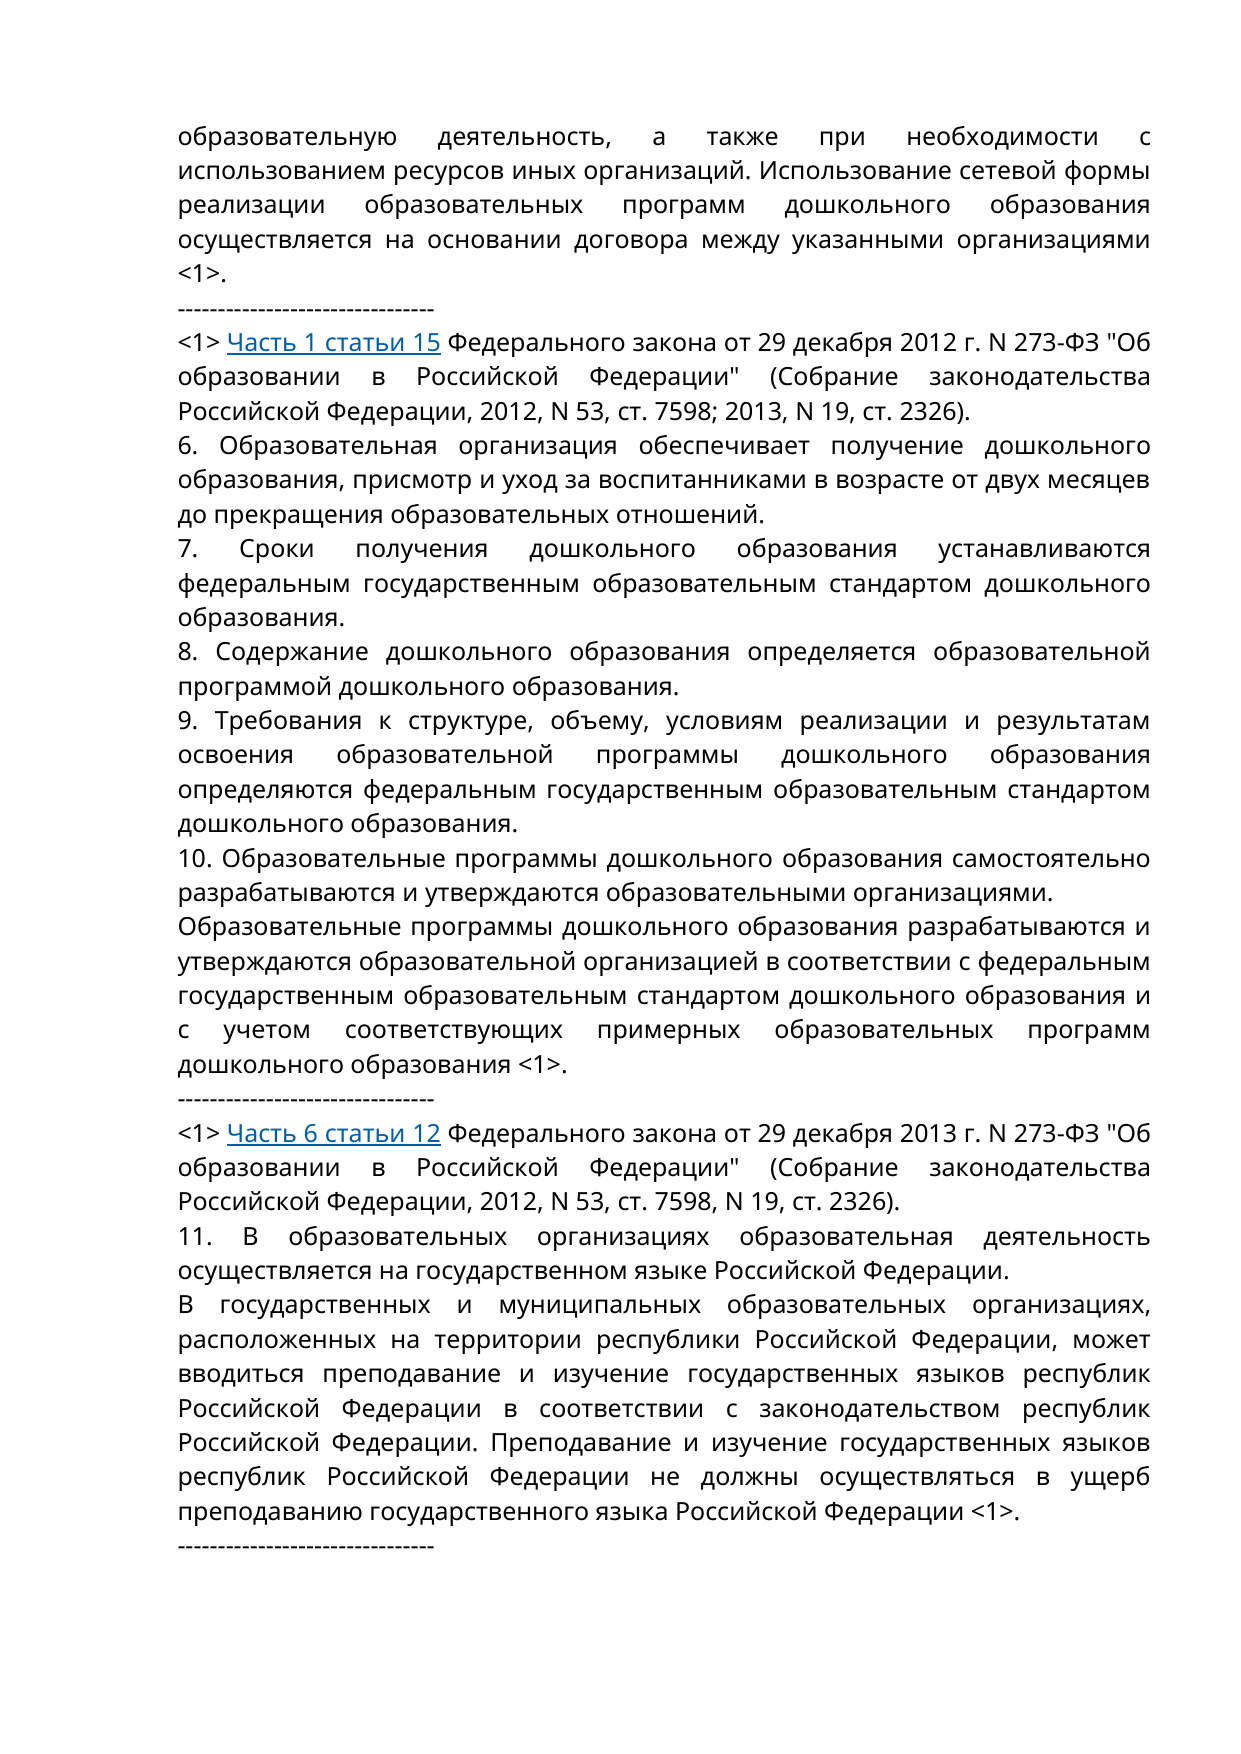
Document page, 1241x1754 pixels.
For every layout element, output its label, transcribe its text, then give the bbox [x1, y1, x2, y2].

text -------------------------------- [177, 290, 1152, 324]
text -------------------------------- [177, 1081, 1152, 1115]
text 9. Требования к структуре, объему, условиям реализации и результатам освоения образовательной программы дошкольного образования определяются федеральным государственным образовательным стандартом дошкольного образования. [177, 702, 1152, 840]
text 10. Образовательные программы дошкольного образования самостоятельно разрабатываются и утверждаются образовательными организациями. [177, 840, 1152, 909]
text -------------------------------- [177, 1527, 1152, 1562]
text 11. В образовательных организациях образовательная деятельность осуществляется на государственном языке Российской Федерации. [177, 1218, 1152, 1287]
text В государственных и муниципальных образовательных организациях, расположенных на территории республики Российской Федерации, может вводиться преподавание и изучение государственных языков республик Российской Федерации в соответствии с законодательством республик Российской Федерации. Преподавание и изучение государственных языков республик Российской Федерации не должны осуществляться в ущерб преподаванию государственного языка Российской Федерации <1>. [177, 1287, 1152, 1527]
text <1> Часть 1 статьи 15 Федерального закона от 29 декабря 2012 г. N 273-ФЗ "Об образовании в Российской Федерации" (Собрание законодательства Российской Федерации, 2012, N 53, ст. 7598; 2013, N 19, ст. 2326). [177, 324, 1152, 427]
text 6. Образовательная организация обеспечивает получение дошкольного образования, присмотр и уход за воспитанниками в возрасте от двух месяцев до прекращения образовательных отношений. [177, 427, 1152, 531]
text 8. Содержание дошкольного образования определяется образовательной программой дошкольного образования. [177, 634, 1152, 702]
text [177, 118, 1152, 290]
text 7. Сроки получения дошкольного образования устанавливаются федеральным государственным образовательным стандартом дошкольного образования. [177, 531, 1152, 634]
text Образовательные программы дошкольного образования разрабатываются и утверждаются образовательной организацией в соответствии с федеральным государственным образовательным стандартом дошкольного образования и с учетом соответствующих примерных образовательных программ дошкольного образования <1>. [177, 909, 1152, 1081]
text <1> Часть 6 статьи 12 Федерального закона от 29 декабря 2013 г. N 273-ФЗ "Об образовании в Российской Федерации" (Собрание законодательства Российской Федерации, 2012, N 53, ст. 7598, N 19, ст. 2326). [177, 1115, 1152, 1218]
